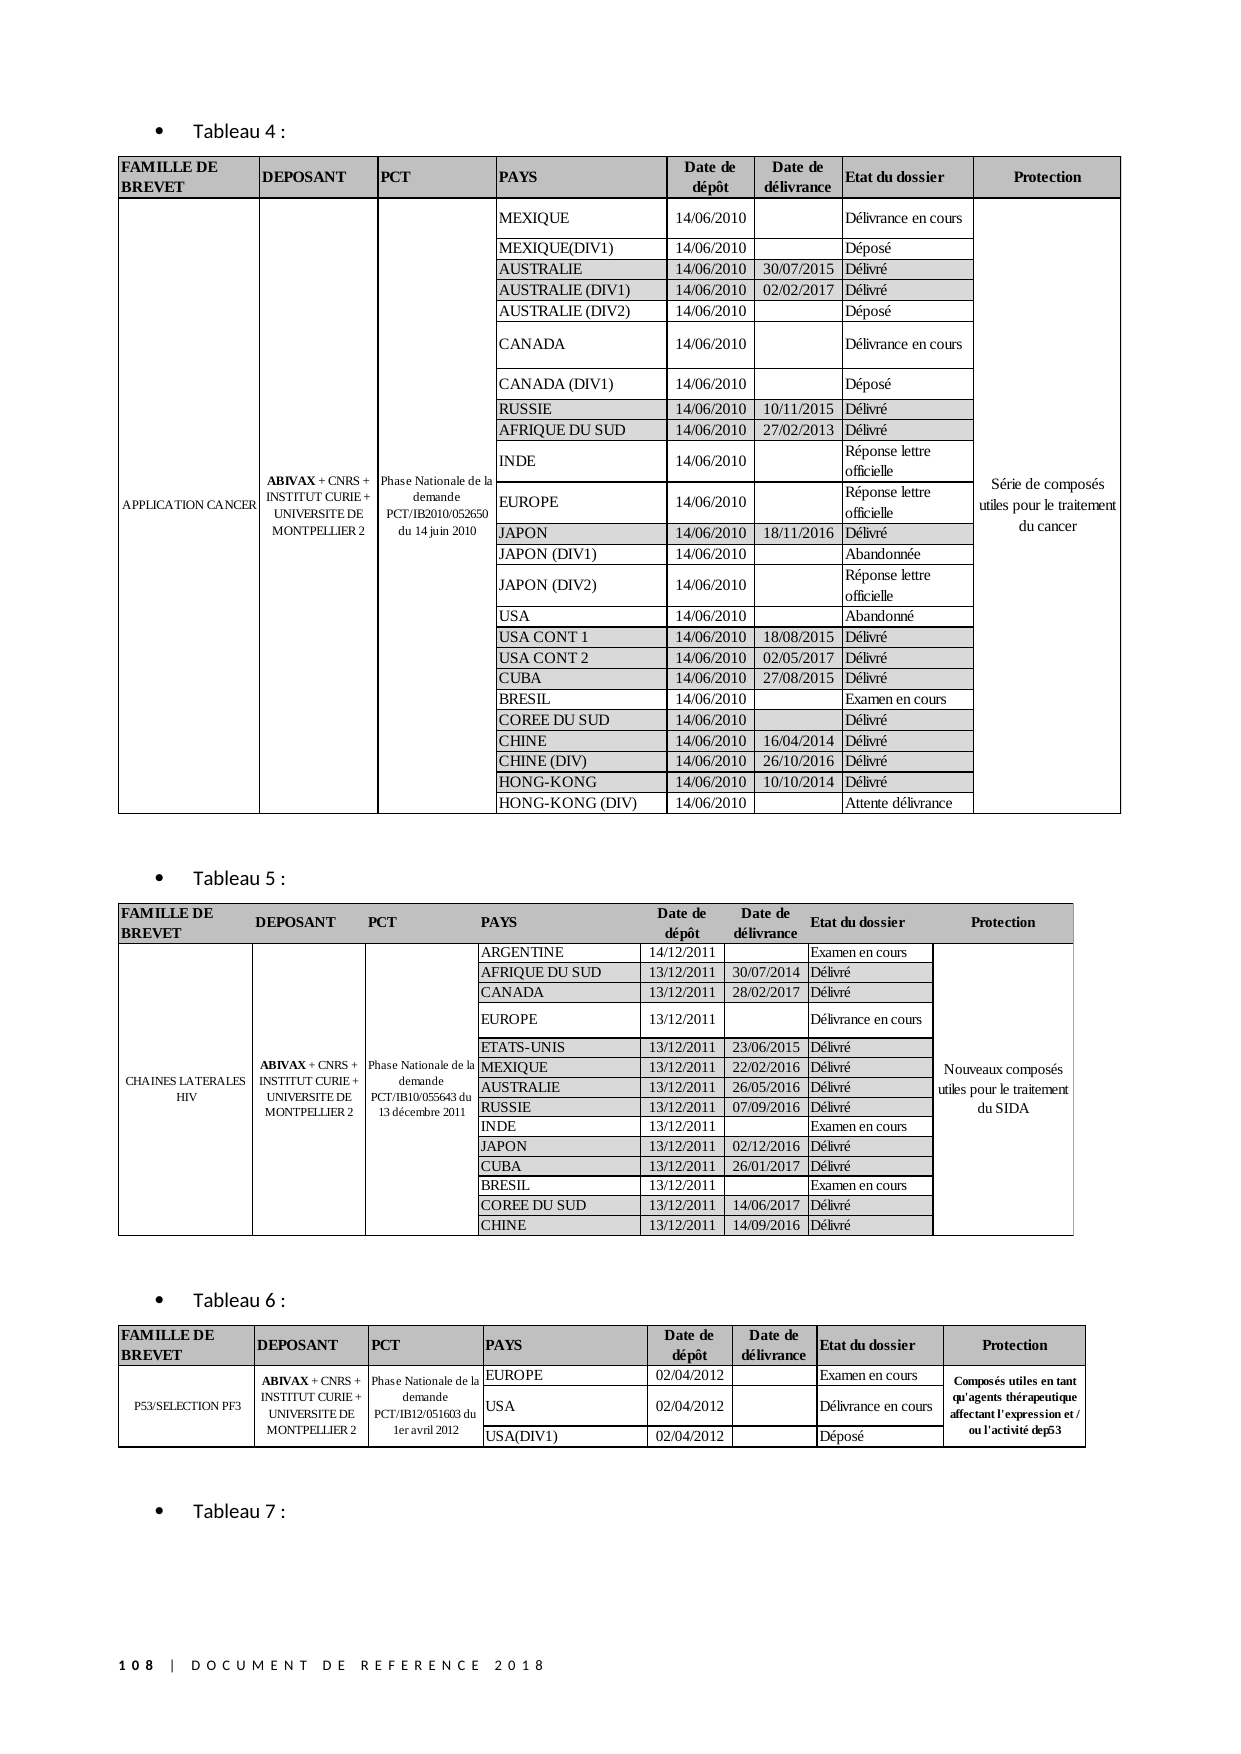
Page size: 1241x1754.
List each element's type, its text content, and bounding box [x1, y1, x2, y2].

list Tableau 5 : [156, 865, 1122, 891]
list Tableau 4 : [156, 118, 1122, 143]
list Tableau 7 : [156, 1498, 1122, 1524]
list Tableau 6 : [156, 1287, 1122, 1312]
